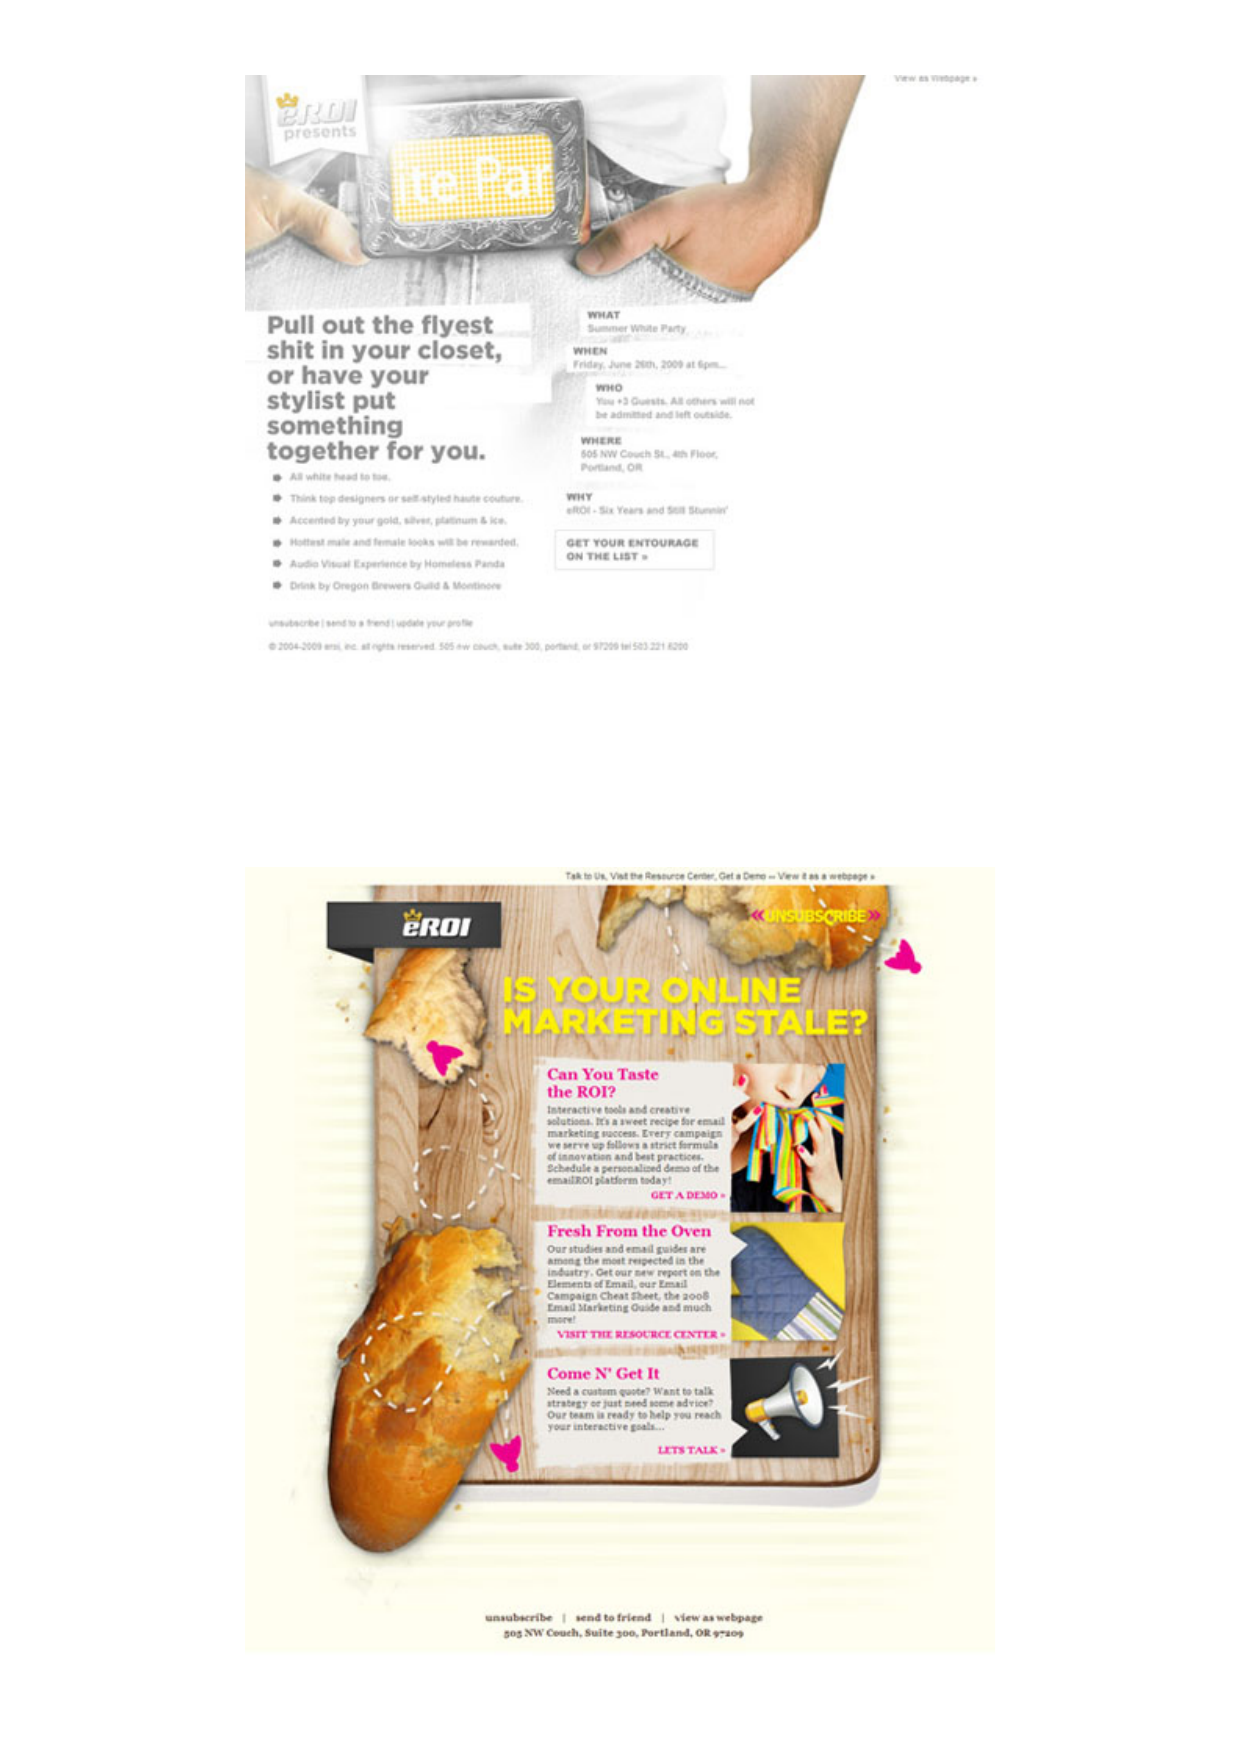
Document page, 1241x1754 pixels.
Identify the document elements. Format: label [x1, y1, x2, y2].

picture [245, 75, 995, 1665]
